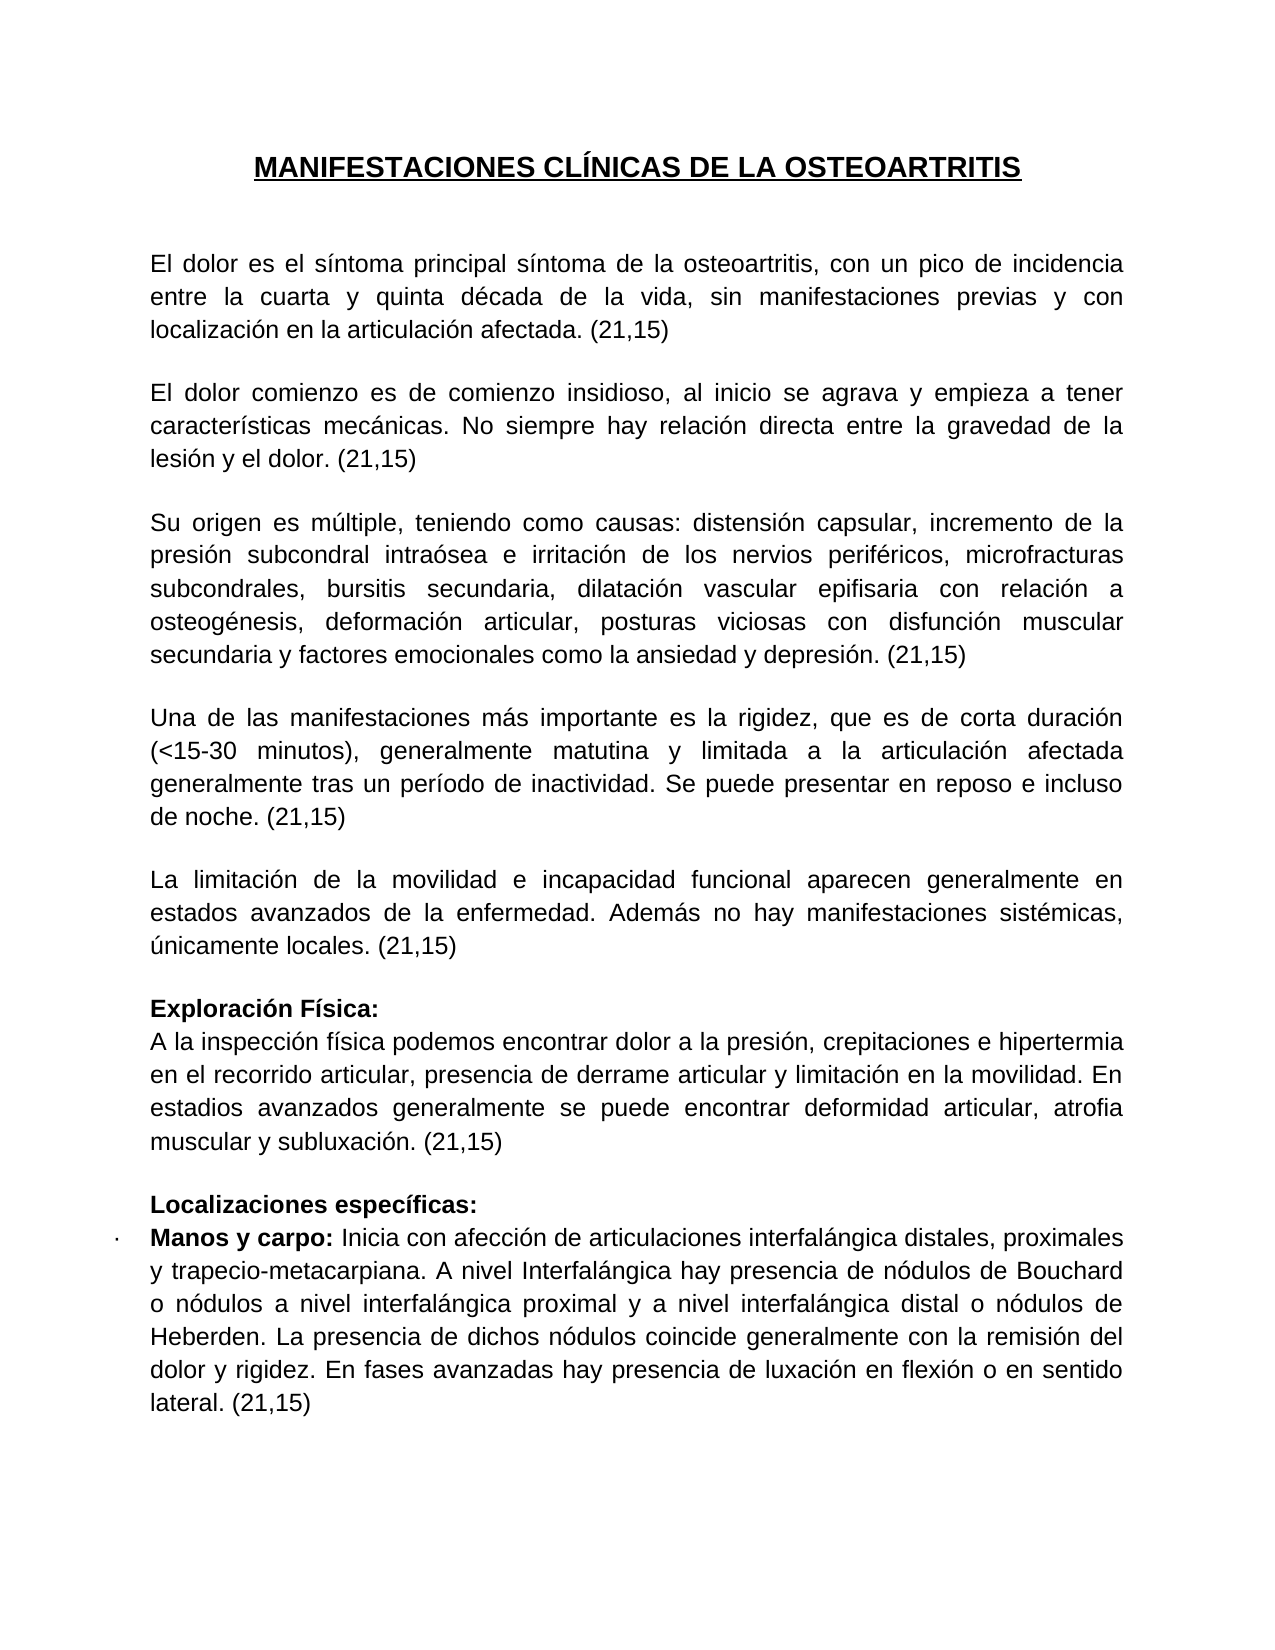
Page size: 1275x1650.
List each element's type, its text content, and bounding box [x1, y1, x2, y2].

text Exploración Física: [150, 994, 1125, 1023]
text · Manos y carpo: Inicia con afección de articulaciones interfalángica distales, proximales y trapecio-metacarpiana. A nivel Interfalángica hay presencia de nódulos de Bouchard o nódulos a nivel interfalángica proximal y a nivel interfalángica distal o nódulos de Heberden. La presencia de dichos nódulos coincide generalmente con la remisión del dolor y rigidez. En fases avanzadas hay presencia de luxación en flexión o en sentido lateral. (21,15) [113, 1223, 1125, 1417]
text Una de las manifestaciones más importante es la rigidez, que es de corta duración (<15-30 minutos), generalmente matutina y limitada a la articulación afectada generalmente tras un período de inactividad. Se puede presentar en reposo e incluso de noche. (21,15) [150, 703, 1125, 831]
text A la inspección física podemos encontrar dolor a la presión, crepitaciones e hipertermia en el recorrido articular, presencia de derrame articular y limitación en la movilidad. En estadios avanzados generalmente se puede encontrar deformidad articular, atrofia muscular y subluxación. (21,15) [150, 1027, 1125, 1155]
text MANIFESTACIONES CLÍNICAS DE LA OSTEOARTRITIS [150, 150, 1125, 183]
text La limitación de la movilidad e incapacidad funcional aparecen generalmente en estados avanzados de la enfermedad. Además no hay manifestaciones sistémicas, únicamente locales. (21,15) [150, 865, 1125, 960]
text Localizaciones específicas: [150, 1190, 1125, 1218]
text El dolor es el síntoma principal síntoma de la osteoartritis, con un pico de incidencia entre la cuarta y quinta década de la vida, sin manifestaciones previas y con localización en la articulación afectada. (21,15) [150, 249, 1125, 344]
text El dolor comienzo es de comienzo insidioso, al inicio se agrava y empieza a tener características mecánicas. No siempre hay relación directa entre la gravedad de la lesión y el dolor. (21,15) [150, 378, 1125, 473]
text Su origen es múltiple, teniendo como causas: distensión capsular, incremento de la presión subcondral intraósea e irritación de los nervios periféricos, microfracturas subcondrales, bursitis secundaria, dilatación vascular epifisaria con relación a osteogénesis, deformación articular, posturas viciosas con disfunción muscular secundaria y factores emocionales como la ansiedad y depresión. (21,15) [150, 507, 1125, 668]
